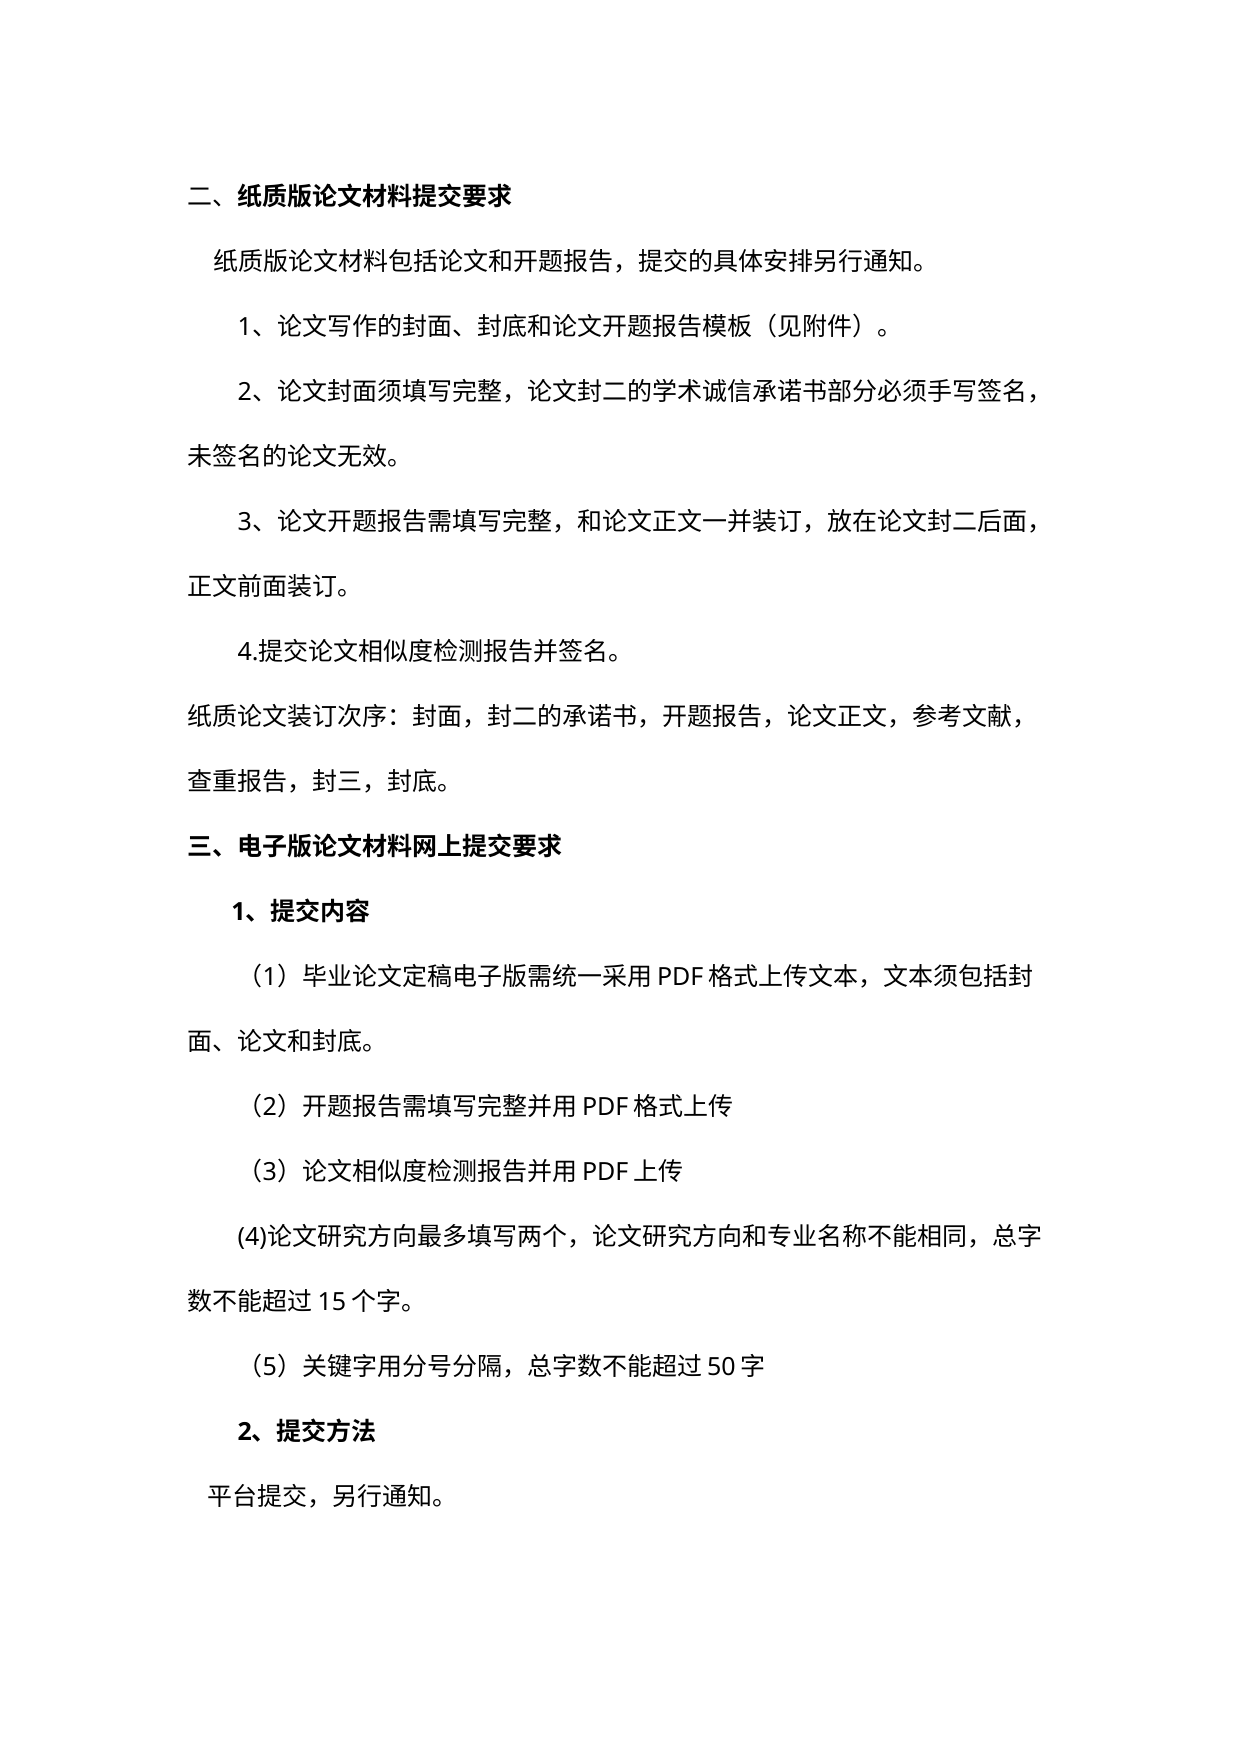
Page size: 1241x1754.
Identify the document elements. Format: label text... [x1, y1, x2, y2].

text 二、纸质版论文材料提交要求 [187, 162, 1053, 227]
text 纸质论文装订次序：封面，封二的承诺书，开题报告，论文正文，参考文献，查重报告，封三，封底。 [187, 682, 1053, 812]
text 2、提交方法 [187, 1397, 1053, 1462]
text 3、论文开题报告需填写完整，和论文正文一并装订，放在论文封二后面，正文前面装订。 [187, 487, 1053, 617]
text 1、论文写作的封面、封底和论文开题报告模板（见附件）。 [187, 292, 1053, 357]
text 2、论文封面须填写完整，论文封二的学术诚信承诺书部分必须手写签名，未签名的论文无效。 [187, 357, 1053, 487]
text 平台提交，另行通知。 [187, 1462, 1053, 1527]
text （2）开题报告需填写完整并用PDF格式上传 [187, 1072, 1053, 1137]
text （3）论文相似度检测报告并用PDF上传 [187, 1137, 1053, 1202]
text 纸质版论文材料包括论文和开题报告，提交的具体安排另行通知。 [187, 227, 1053, 292]
text （1）毕业论文定稿电子版需统一采用PDF格式上传文本，文本须包括封面、论文和封底。 [187, 942, 1053, 1072]
text 三、电子版论文材料网上提交要求 [187, 812, 1053, 877]
text 1、提交内容 [231, 877, 1053, 942]
text (4)论文研究方向最多填写两个，论文研究方向和专业名称不能相同，总字数不能超过15个字。 [187, 1202, 1053, 1332]
text （5）关键字用分号分隔，总字数不能超过50字 [187, 1332, 1053, 1397]
text 4.提交论文相似度检测报告并签名。 [187, 617, 1053, 682]
